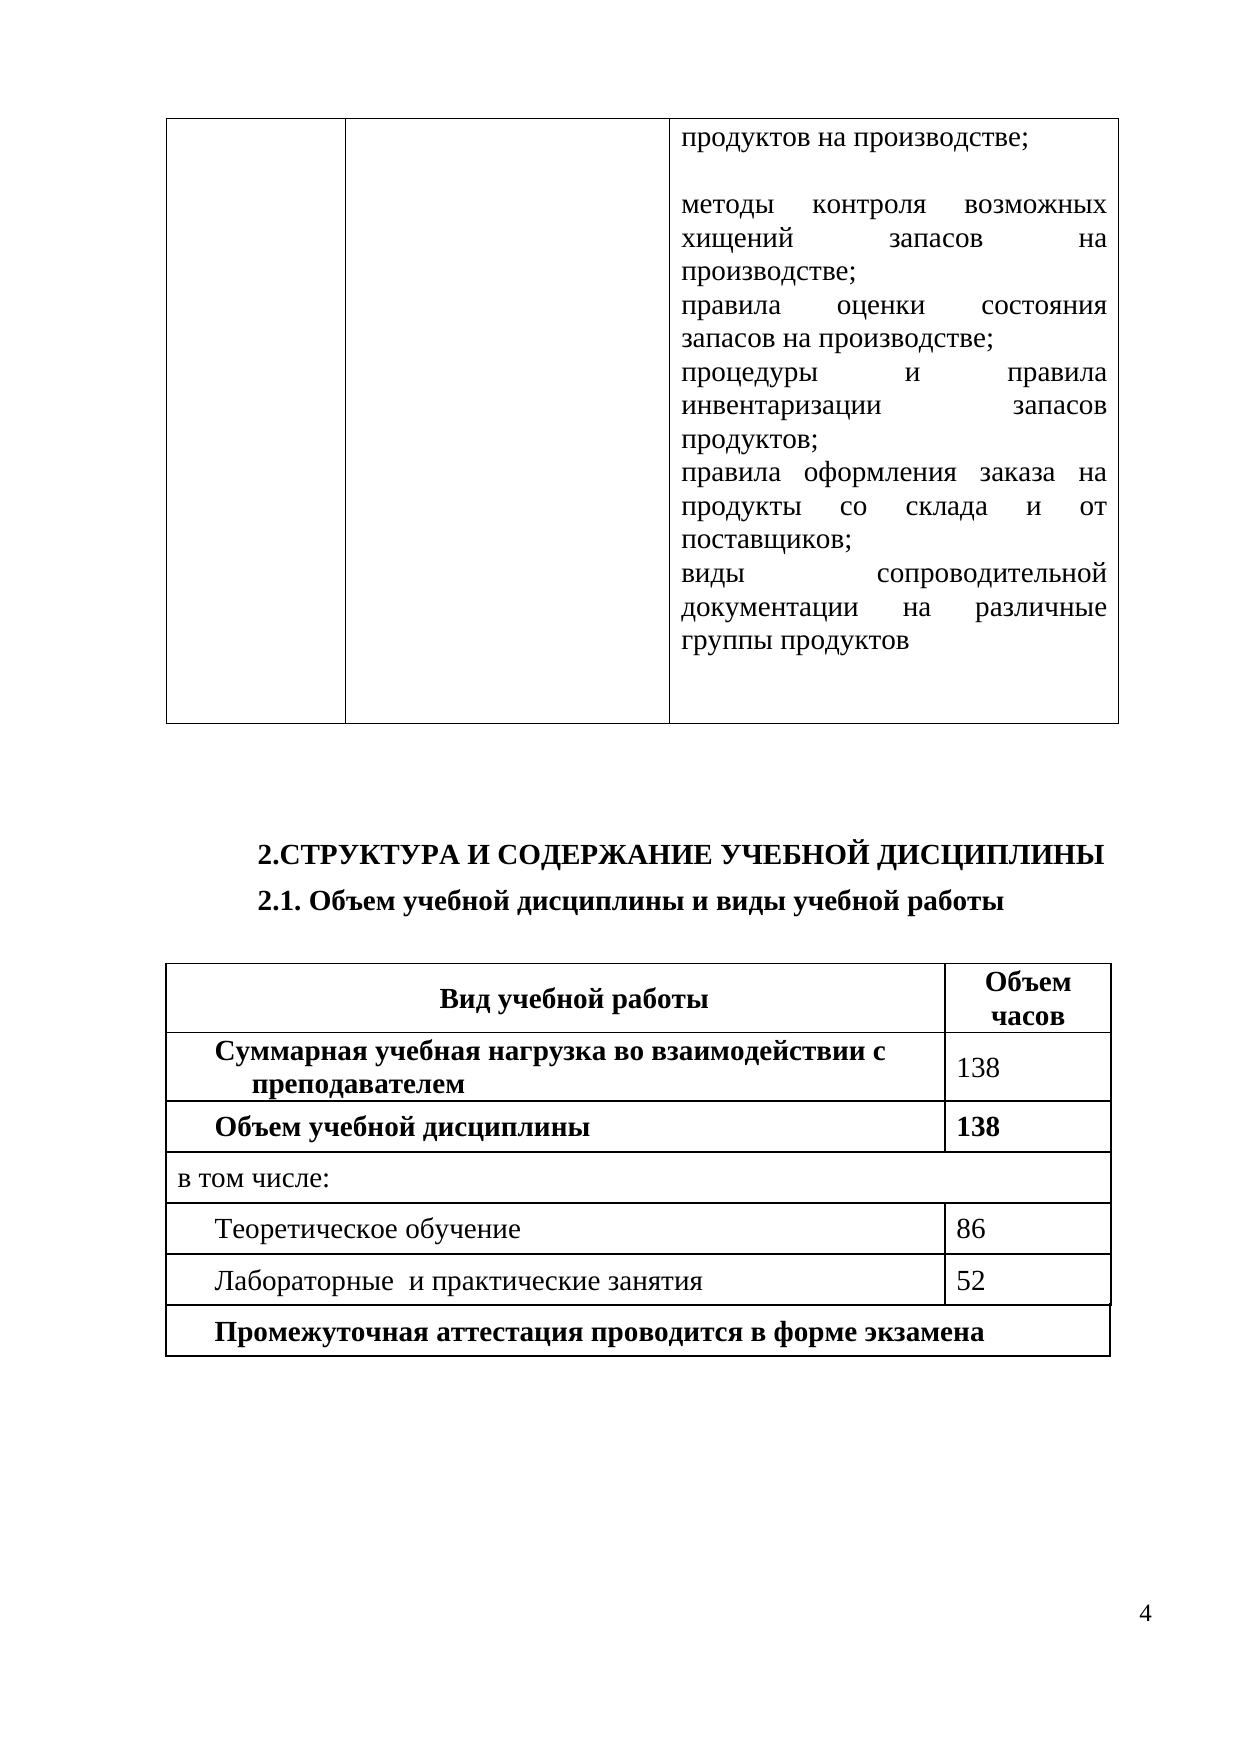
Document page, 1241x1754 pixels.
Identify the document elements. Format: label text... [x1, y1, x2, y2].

table_cell Объем учебной дисциплины [167, 1102, 944, 1151]
table_cell Лабораторные и практические занятия [167, 1255, 944, 1304]
table_cell Промежуточная аттестация проводится в форме экзамена [167, 1306, 1109, 1355]
table_cell в том числе: [167, 1153, 1110, 1202]
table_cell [167, 119, 345, 723]
list 2.1. Объем учебной дисциплины и виды учебной работы [177, 883, 1152, 917]
table_header Вид учебной работы [167, 964, 944, 1031]
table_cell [346, 119, 669, 723]
list 2.СТРУКТУРА И СОДЕРЖАНИЕ УЧЕБНОЙ ДИСЦИПЛИНЫ [177, 837, 1152, 871]
table_cell 138 [946, 1033, 1110, 1100]
table_cell Теоретическое обучение [167, 1204, 944, 1253]
table_cell Суммарная учебная нагрузка во взаимодействии с преподавателем [167, 1033, 944, 1100]
table_cell 52 [946, 1255, 1110, 1304]
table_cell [670, 119, 1118, 723]
table_cell 138 [946, 1102, 1110, 1151]
table_header Объем часов [946, 964, 1110, 1031]
table_cell 86 [946, 1204, 1110, 1253]
